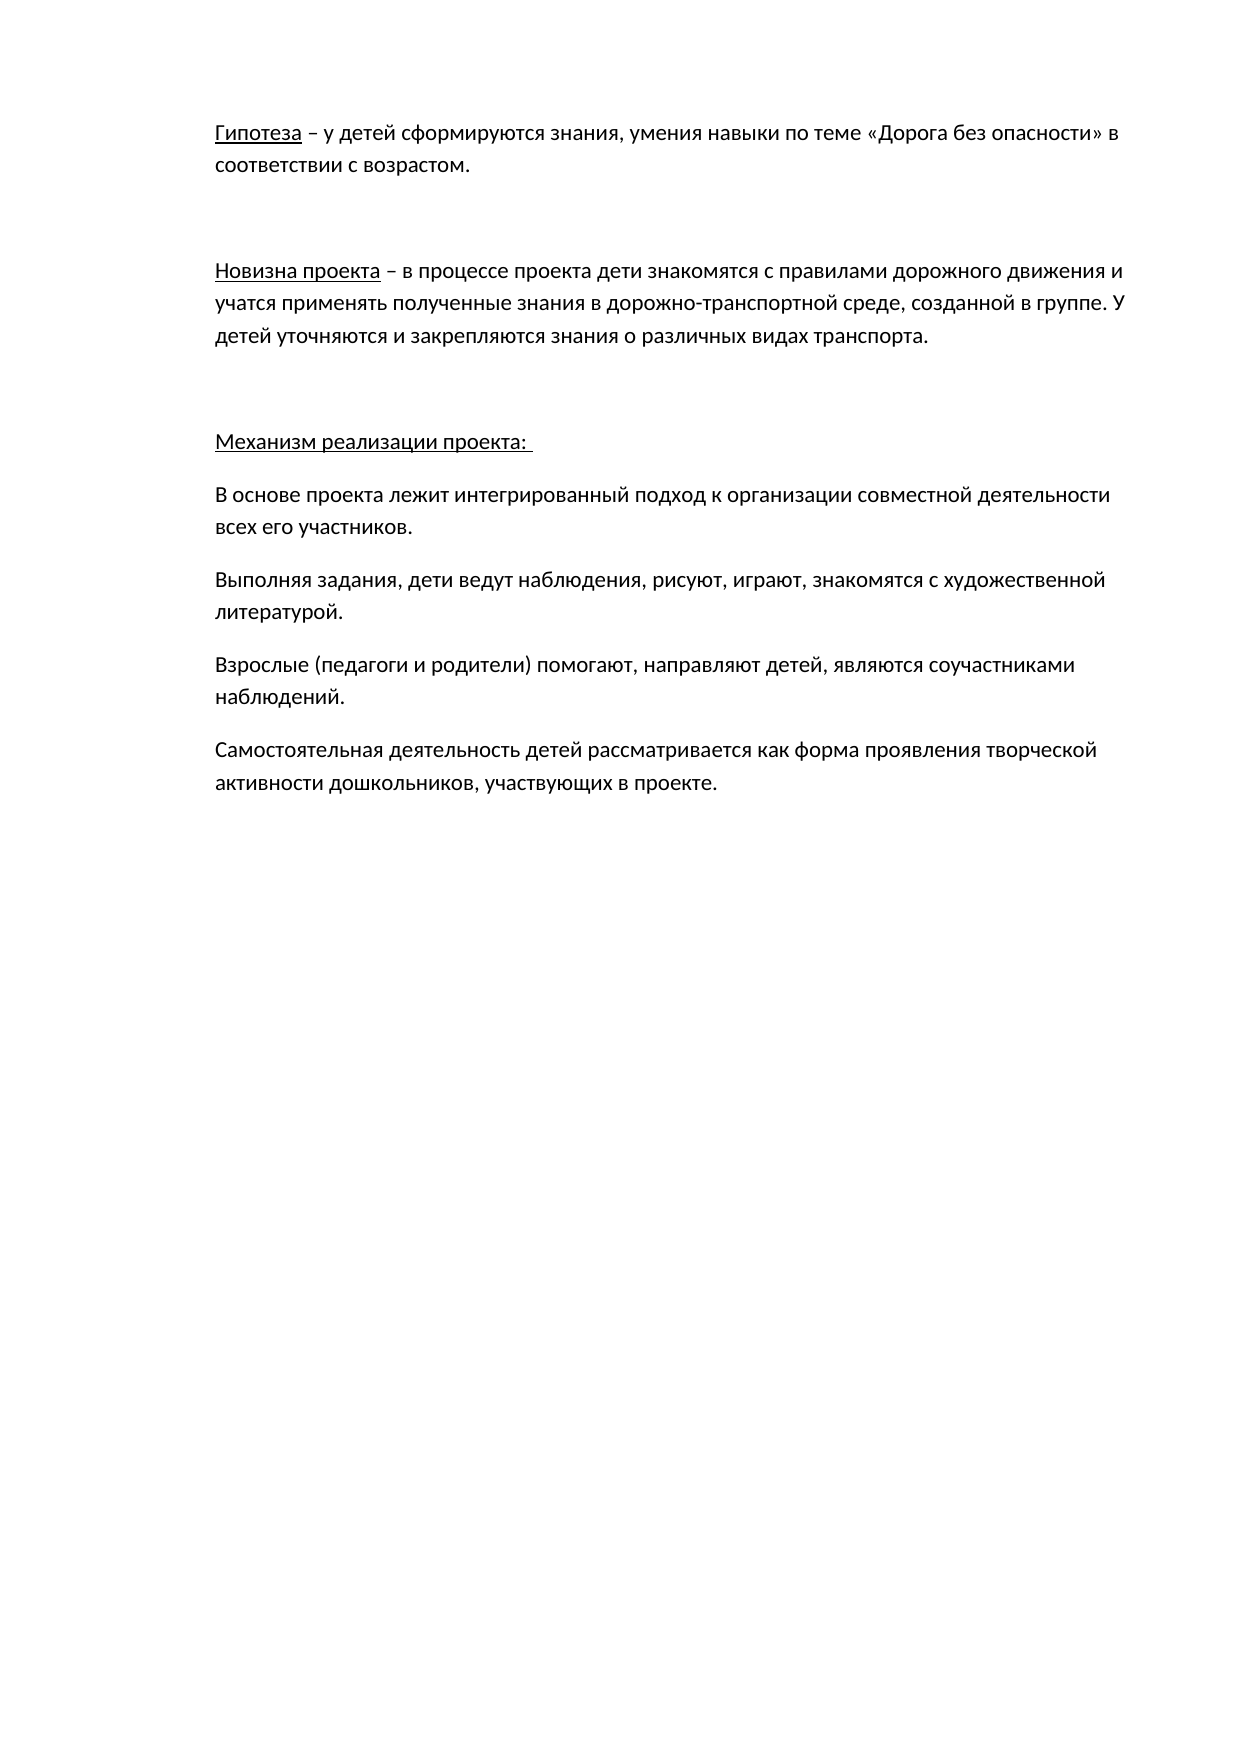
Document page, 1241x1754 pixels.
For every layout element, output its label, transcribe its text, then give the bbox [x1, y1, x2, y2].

text Выполняя задания, дети ведут наблюдения, рисуют, играют, знакомятся с художественной литературой. [215, 565, 1152, 625]
text Новизна проекта – в процессе проекта дети знакомятся с правилами дорожного движения и учатся применять полученные знания в дорожно-транспортной среде, созданной в группе. У детей уточняются и закрепляются знания о различных видах транспорта. [215, 256, 1152, 349]
text Механизм реализации проекта: [215, 427, 1152, 455]
text В основе проекта лежит интегрированный подход к организации совместной деятельности всех его участников. [215, 480, 1152, 540]
text Гипотеза – у детей сформируются знания, умения навыки по теме «Дорога без опасности» в соответствии с возрастом. [215, 118, 1152, 178]
text Самостоятельная деятельность детей рассматривается как форма проявления творческой активности дошкольников, участвующих в проекте. [215, 735, 1152, 796]
text Взрослые (педагоги и родители) помогают, направляют детей, являются соучастниками наблюдений. [215, 650, 1152, 710]
